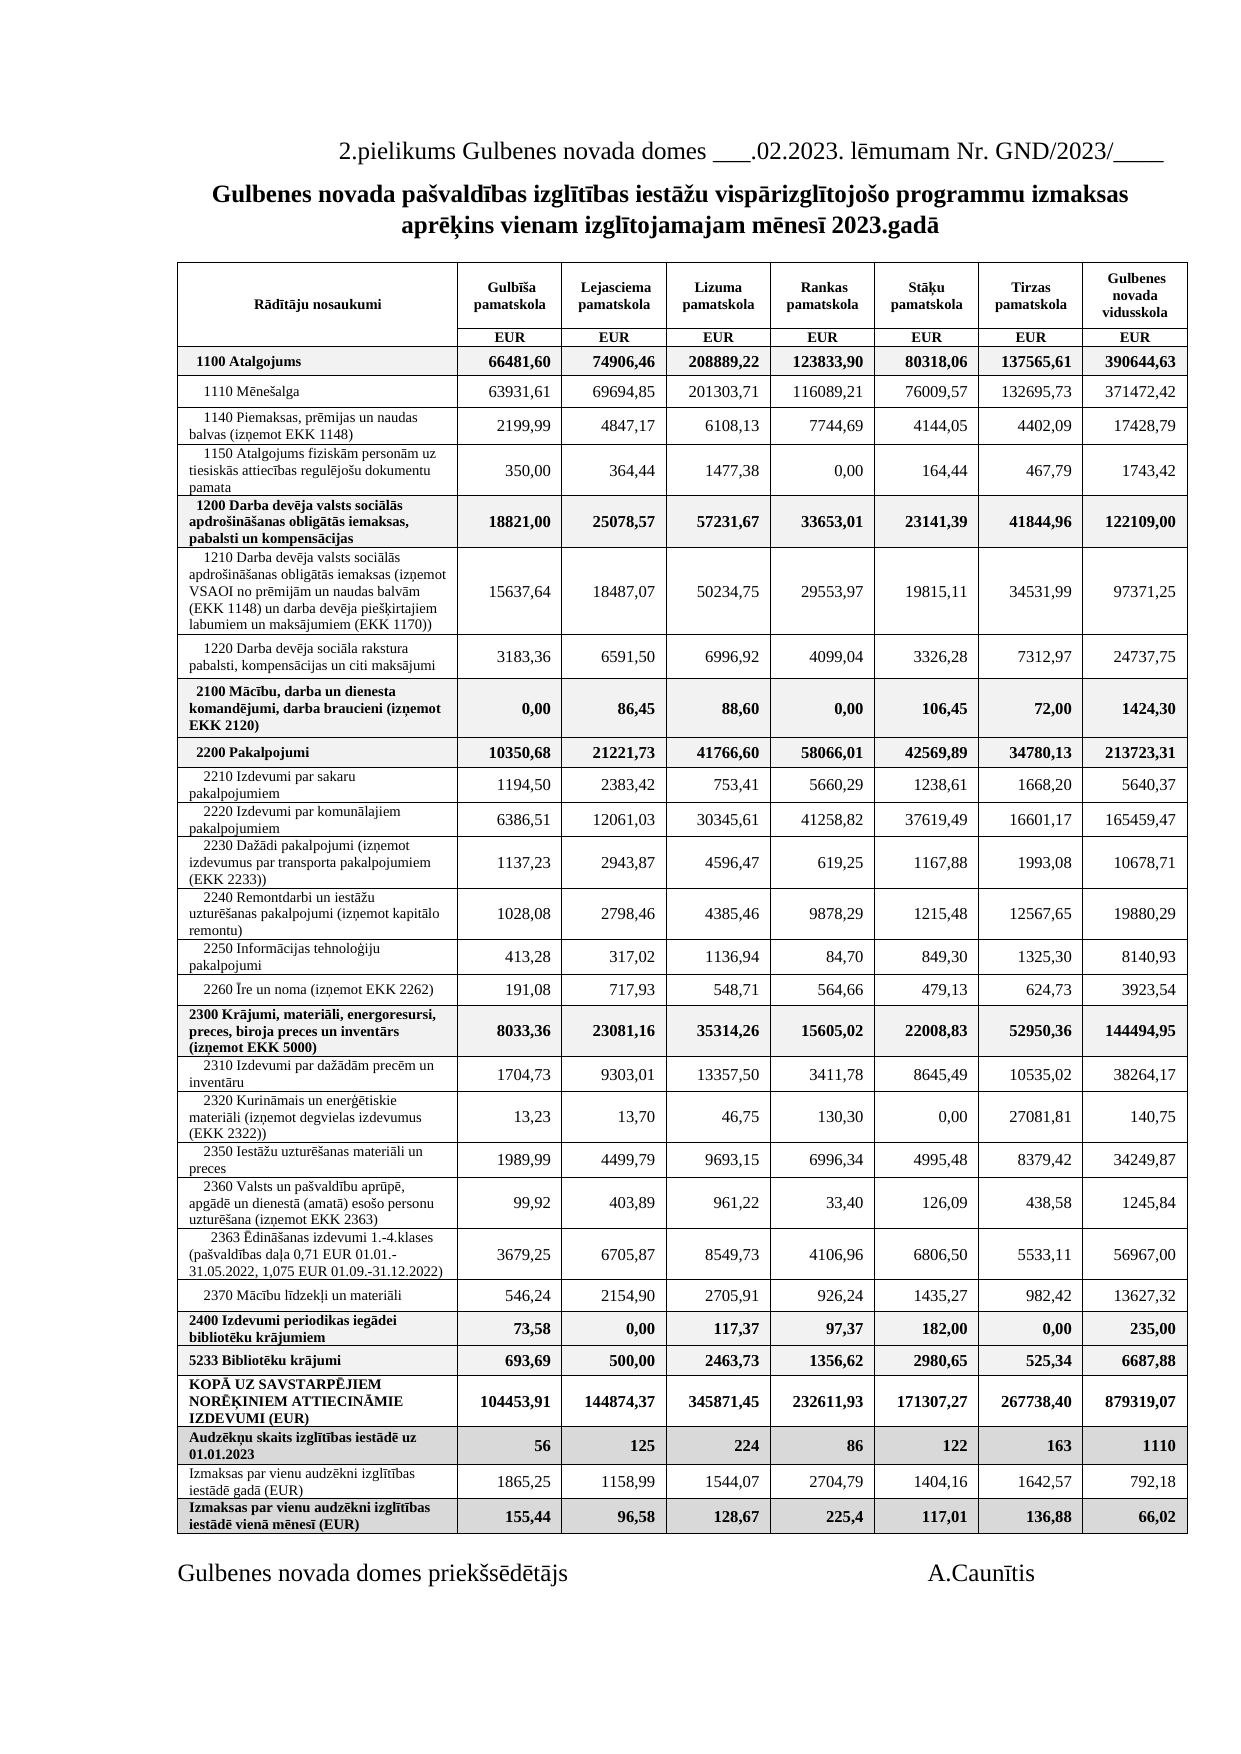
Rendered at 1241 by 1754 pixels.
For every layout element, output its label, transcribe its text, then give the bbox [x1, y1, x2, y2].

table_cell 140,75 [1083, 1092, 1187, 1142]
table_cell 117,37 [667, 1312, 770, 1345]
table_cell 33,40 [771, 1178, 874, 1228]
table_cell 15637,64 [458, 548, 561, 634]
table_cell 4995,48 [875, 1143, 978, 1177]
table_cell 96,58 [562, 1499, 666, 1533]
table_cell 7312,97 [979, 635, 1082, 678]
table_cell 12061,03 [562, 803, 666, 836]
table_cell 155,44 [458, 1499, 561, 1533]
table_cell 1137,23 [458, 837, 561, 887]
table_cell 3679,25 [458, 1229, 561, 1279]
table_cell 0,00 [458, 679, 561, 737]
table_header Tirzas pamatskola [979, 263, 1082, 328]
table_cell 619,25 [771, 837, 874, 887]
table_cell 548,71 [667, 975, 770, 1005]
table_cell 72,00 [979, 679, 1082, 737]
table_cell 10350,68 [458, 738, 561, 767]
table_cell 2100 Mācību, darba un dienesta komandējumi, darba braucieni (izņemot EKK 2120) [178, 679, 457, 737]
table_cell 2260 Īre un noma (izņemot EKK 2262) [178, 975, 457, 1005]
table_cell 232611,93 [771, 1376, 874, 1426]
table_cell 7744,69 [771, 408, 874, 444]
table_cell EUR [1083, 329, 1187, 346]
table_cell 2383,42 [562, 768, 666, 802]
table_cell 3183,36 [458, 635, 561, 678]
table_cell 1404,16 [875, 1465, 978, 1498]
table_cell 4144,05 [875, 408, 978, 444]
table_cell 97,37 [771, 1312, 874, 1345]
table_cell 3923,54 [1083, 975, 1187, 1005]
table_cell KOPĀ UZ SAVSTARPĒJIEM NORĒĶINIEM ATTIECINĀMIE IZDEVUMI (EUR) [178, 1376, 457, 1426]
table_cell 4106,96 [771, 1229, 874, 1279]
table_cell 6705,87 [562, 1229, 666, 1279]
table_cell 5233 Bibliotēku krājumi [178, 1346, 457, 1375]
table_cell 1642,57 [979, 1465, 1082, 1498]
table_header Lizuma pamatskola [667, 263, 770, 328]
table_cell 164,44 [875, 445, 978, 495]
table_cell 0,00 [979, 1312, 1082, 1345]
table_cell 1158,99 [562, 1465, 666, 1498]
table_cell 6996,34 [771, 1143, 874, 1177]
table_cell 18487,07 [562, 548, 666, 634]
table_cell 38264,17 [1083, 1057, 1187, 1091]
table_cell 5533,11 [979, 1229, 1082, 1279]
table_cell 213723,31 [1083, 738, 1187, 767]
table_cell 1865,25 [458, 1465, 561, 1498]
table_cell 1993,08 [979, 837, 1082, 887]
table_cell 1110 Mēnešalga [178, 376, 457, 407]
table_cell 5660,29 [771, 768, 874, 802]
table_cell 57231,67 [667, 496, 770, 547]
table_cell 34249,87 [1083, 1143, 1187, 1177]
table_cell 41844,96 [979, 496, 1082, 547]
table_cell 564,66 [771, 975, 874, 1005]
table_cell 2704,79 [771, 1465, 874, 1498]
table_cell 15605,02 [771, 1006, 874, 1056]
text Gulbenes novada domes priekšsēdētājs A.Caunītis [177, 1558, 1163, 1587]
table_cell 2250 Informācijas tehnoloģiju pakalpojumi [178, 940, 457, 973]
table_cell 6687,88 [1083, 1346, 1187, 1375]
table_cell 1028,08 [458, 889, 561, 939]
table_cell 10535,02 [979, 1057, 1082, 1091]
table_cell 34780,13 [979, 738, 1082, 767]
table_cell 27081,81 [979, 1092, 1082, 1142]
table_cell 16601,17 [979, 803, 1082, 836]
table_cell 1200 Darba devēja valsts sociālās apdrošināšanas obligātās iemaksas, pabalsti un kompensācijas [178, 496, 457, 547]
table_cell 5640,37 [1083, 768, 1187, 802]
table_header Lejasciema pamatskola [562, 263, 666, 328]
table_cell 74906,46 [562, 347, 666, 375]
table_cell 403,89 [562, 1178, 666, 1228]
table_cell 1356,62 [771, 1346, 874, 1375]
table_cell 2210 Izdevumi par sakaru pakalpojumiem [178, 768, 457, 802]
table_cell 1325,30 [979, 940, 1082, 973]
table_cell 9878,29 [771, 889, 874, 939]
table_cell Izmaksas par vienu audzēkni izglītības iestādē vienā mēnesī (EUR) [178, 1499, 457, 1533]
table_cell 1140 Piemaksas, prēmijas un naudas balvas (izņemot EKK 1148) [178, 408, 457, 444]
table_cell 23081,16 [562, 1006, 666, 1056]
table_cell 1150 Atalgojums fiziskām personām uz tiesiskās attiecības regulējošu dokumentu pamata [178, 445, 457, 495]
table_cell 6591,50 [562, 635, 666, 678]
table_cell 136,88 [979, 1499, 1082, 1533]
table_cell 41258,82 [771, 803, 874, 836]
table_cell 792,18 [1083, 1465, 1187, 1498]
table_cell 13357,50 [667, 1057, 770, 1091]
text 2.pielikums Gulbenes novada domes ___.02.2023. lēmumam Nr. GND/2023/____ [177, 136, 1163, 165]
table_cell 1245,84 [1083, 1178, 1187, 1228]
table_cell 25078,57 [562, 496, 666, 547]
table_cell 2310 Izdevumi par dažādām precēm un inventāru [178, 1057, 457, 1091]
table_cell 2370 Mācību līdzekļi un materiāli [178, 1280, 457, 1311]
table_cell EUR [667, 329, 770, 346]
table_cell 2400 Izdevumi periodikas iegādei bibliotēku krājumiem [178, 1312, 457, 1345]
table_cell 371472,42 [1083, 376, 1187, 407]
table_cell 2798,46 [562, 889, 666, 939]
table_cell 2980,65 [875, 1346, 978, 1375]
table_cell 0,00 [875, 1092, 978, 1142]
table_cell 0,00 [771, 445, 874, 495]
table_cell 171307,27 [875, 1376, 978, 1426]
table_cell 2240 Remontdarbi un iestāžu uzturēšanas pakalpojumi (izņemot kapitālo remontu) [178, 889, 457, 939]
table_cell 41766,60 [667, 738, 770, 767]
table_cell 23141,39 [875, 496, 978, 547]
table_cell 1424,30 [1083, 679, 1187, 737]
table_cell 350,00 [458, 445, 561, 495]
table_cell 879319,07 [1083, 1376, 1187, 1426]
table_cell 106,45 [875, 679, 978, 737]
table_cell 4499,79 [562, 1143, 666, 1177]
table_cell 37619,49 [875, 803, 978, 836]
table_cell 80318,06 [875, 347, 978, 375]
table_cell 128,67 [667, 1499, 770, 1533]
table_cell 390644,63 [1083, 347, 1187, 375]
table_cell 4596,47 [667, 837, 770, 887]
table_cell 8033,36 [458, 1006, 561, 1056]
table_cell EUR [979, 329, 1082, 346]
table_cell 1477,38 [667, 445, 770, 495]
table_cell 2363 Ēdināšanas izdevumi 1.-4.klases (pašvaldības daļa 0,71 EUR 01.01.-31.05.2022, 1,075 EUR 01.09.-31.12.2022) [178, 1229, 457, 1279]
table_cell 123833,90 [771, 347, 874, 375]
table_cell 479,13 [875, 975, 978, 1005]
table_header Stāķu pamatskola [875, 263, 978, 328]
table_cell Audzēkņu skaits izglītības iestādē uz 01.01.2023 [178, 1427, 457, 1464]
table_cell 525,34 [979, 1346, 1082, 1375]
table_cell 56 [458, 1427, 561, 1464]
table_cell 0,00 [562, 1312, 666, 1345]
table_cell 438,58 [979, 1178, 1082, 1228]
table_cell 69694,85 [562, 376, 666, 407]
table_cell Izmaksas par vienu audzēkni izglītības iestādē gadā (EUR) [178, 1465, 457, 1498]
table_cell 467,79 [979, 445, 1082, 495]
table_cell 17428,79 [1083, 408, 1187, 444]
table_cell 413,28 [458, 940, 561, 973]
table_cell 2230 Dažādi pakalpojumi (izņemot izdevumus par transporta pakalpojumiem (EKK 2233)) [178, 837, 457, 887]
table_cell 8140,93 [1083, 940, 1187, 973]
table_cell 58066,01 [771, 738, 874, 767]
table_cell 19815,11 [875, 548, 978, 634]
table_cell 500,00 [562, 1346, 666, 1375]
text Gulbenes novada pašvaldības izglītības iestāžu vispārizglītojošo programmu izmaksas aprēķins vienam izglītojamajam mēnesī 2023.gadā [177, 179, 1163, 239]
table_header Gulbīša pamatskola [458, 263, 561, 328]
table_cell 6108,13 [667, 408, 770, 444]
table_cell 6806,50 [875, 1229, 978, 1279]
table_cell 1435,27 [875, 1280, 978, 1311]
table_cell 24737,75 [1083, 635, 1187, 678]
table_cell 1210 Darba devēja valsts sociālās apdrošināšanas obligātās iemaksas (izņemot VSAOI no prēmijām un naudas balvām (EKK 1148) un darba devēja piešķirtajiem labumiem un maksājumiem (EKK 1170)) [178, 548, 457, 634]
table_cell 2220 Izdevumi par komunālajiem pakalpojumiem [178, 803, 457, 836]
table_cell 267738,40 [979, 1376, 1082, 1426]
table_cell 4847,17 [562, 408, 666, 444]
table_cell 2360 Valsts un pašvaldību aprūpē, apgādē un dienestā (amatā) esošo personu uzturēšana (izņemot EKK 2363) [178, 1178, 457, 1228]
table_cell 208889,22 [667, 347, 770, 375]
table_cell 116089,21 [771, 376, 874, 407]
table_cell 33653,01 [771, 496, 874, 547]
table_cell 2705,91 [667, 1280, 770, 1311]
table_cell 1743,42 [1083, 445, 1187, 495]
table_cell 13,70 [562, 1092, 666, 1142]
table_cell 122109,00 [1083, 496, 1187, 547]
table_cell 2154,90 [562, 1280, 666, 1311]
table_cell 165459,47 [1083, 803, 1187, 836]
table_cell 1220 Darba devēja sociāla rakstura pabalsti, kompensācijas un citi maksājumi [178, 635, 457, 678]
table_cell 1167,88 [875, 837, 978, 887]
table_cell 104453,91 [458, 1376, 561, 1426]
table_cell 4385,46 [667, 889, 770, 939]
table_cell 1194,50 [458, 768, 561, 802]
table_cell 6996,92 [667, 635, 770, 678]
table_cell 46,75 [667, 1092, 770, 1142]
table_cell 0,00 [771, 679, 874, 737]
table_cell 86 [771, 1427, 874, 1464]
table_cell 8379,42 [979, 1143, 1082, 1177]
table_cell 130,30 [771, 1092, 874, 1142]
table_cell 12567,65 [979, 889, 1082, 939]
table_cell 345871,45 [667, 1376, 770, 1426]
table_cell 2199,99 [458, 408, 561, 444]
table_cell 1110 [1083, 1427, 1187, 1464]
table_cell 18821,00 [458, 496, 561, 547]
table_cell 97371,25 [1083, 548, 1187, 634]
table_cell 546,24 [458, 1280, 561, 1311]
table_cell 1704,73 [458, 1057, 561, 1091]
table_cell 34531,99 [979, 548, 1082, 634]
table_cell 982,42 [979, 1280, 1082, 1311]
table_header Rādītāju nosaukumi [178, 263, 457, 346]
table_cell 126,09 [875, 1178, 978, 1228]
table_cell 753,41 [667, 768, 770, 802]
table_cell 225,4 [771, 1499, 874, 1533]
table_cell 21221,73 [562, 738, 666, 767]
table_cell 2943,87 [562, 837, 666, 887]
table_cell 144874,37 [562, 1376, 666, 1426]
table_cell 2320 Kurināmais un enerģētiskie materiāli (izņemot degvielas izdevumus (EKK 2322)) [178, 1092, 457, 1142]
table_cell 13,23 [458, 1092, 561, 1142]
table_cell 224 [667, 1427, 770, 1464]
table_cell 2300 Krājumi, materiāli, energoresursi, preces, biroja preces un inventārs (izņemot EKK 5000) [178, 1006, 457, 1056]
table_cell 9303,01 [562, 1057, 666, 1091]
table_cell EUR [771, 329, 874, 346]
table_cell 30345,61 [667, 803, 770, 836]
table_cell 88,60 [667, 679, 770, 737]
table_cell 56967,00 [1083, 1229, 1187, 1279]
table_cell 73,58 [458, 1312, 561, 1345]
table_cell 693,69 [458, 1346, 561, 1375]
table_cell 122 [875, 1427, 978, 1464]
table_cell 961,22 [667, 1178, 770, 1228]
table_cell 364,44 [562, 445, 666, 495]
table_cell 182,00 [875, 1312, 978, 1345]
table_cell 29553,97 [771, 548, 874, 634]
table_cell 201303,71 [667, 376, 770, 407]
table_cell 42569,89 [875, 738, 978, 767]
table_cell 13627,32 [1083, 1280, 1187, 1311]
table_cell 1544,07 [667, 1465, 770, 1498]
table_cell 52950,36 [979, 1006, 1082, 1056]
table_cell 717,93 [562, 975, 666, 1005]
table_cell 849,30 [875, 940, 978, 973]
table_cell 22008,83 [875, 1006, 978, 1056]
table_cell 624,73 [979, 975, 1082, 1005]
table_cell 926,24 [771, 1280, 874, 1311]
table_cell 99,92 [458, 1178, 561, 1228]
table_cell 4402,09 [979, 408, 1082, 444]
table_cell 66,02 [1083, 1499, 1187, 1533]
table_cell 144494,95 [1083, 1006, 1187, 1056]
table_cell 8645,49 [875, 1057, 978, 1091]
table_cell 9693,15 [667, 1143, 770, 1177]
table_header Rankas pamatskola [771, 263, 874, 328]
table_cell 163 [979, 1427, 1082, 1464]
table_cell EUR [458, 329, 561, 346]
table_cell 76009,57 [875, 376, 978, 407]
table_cell 10678,71 [1083, 837, 1187, 887]
table_cell 1136,94 [667, 940, 770, 973]
table_cell EUR [875, 329, 978, 346]
table_cell EUR [562, 329, 666, 346]
table_cell 50234,75 [667, 548, 770, 634]
table_cell 19880,29 [1083, 889, 1187, 939]
table_header Gulbenes novada vidusskola [1083, 263, 1187, 328]
table_cell 63931,61 [458, 376, 561, 407]
table_cell 117,01 [875, 1499, 978, 1533]
table_cell 4099,04 [771, 635, 874, 678]
table_cell 191,08 [458, 975, 561, 1005]
table_cell 1989,99 [458, 1143, 561, 1177]
table_cell 8549,73 [667, 1229, 770, 1279]
table_cell 3411,78 [771, 1057, 874, 1091]
table_cell 86,45 [562, 679, 666, 737]
table_cell 1668,20 [979, 768, 1082, 802]
table_cell 235,00 [1083, 1312, 1187, 1345]
table_cell 1100 Atalgojums [178, 347, 457, 375]
table_cell 1215,48 [875, 889, 978, 939]
table_cell 132695,73 [979, 376, 1082, 407]
table_cell 125 [562, 1427, 666, 1464]
table_cell 137565,61 [979, 347, 1082, 375]
table_cell 66481,60 [458, 347, 561, 375]
table_cell 2200 Pakalpojumi [178, 738, 457, 767]
table_cell 2463,73 [667, 1346, 770, 1375]
table_cell 1238,61 [875, 768, 978, 802]
table_cell 2350 Iestāžu uzturēšanas materiāli un preces [178, 1143, 457, 1177]
table_cell 6386,51 [458, 803, 561, 836]
table_cell 35314,26 [667, 1006, 770, 1056]
table_cell 3326,28 [875, 635, 978, 678]
table_cell 317,02 [562, 940, 666, 973]
table_cell 84,70 [771, 940, 874, 973]
